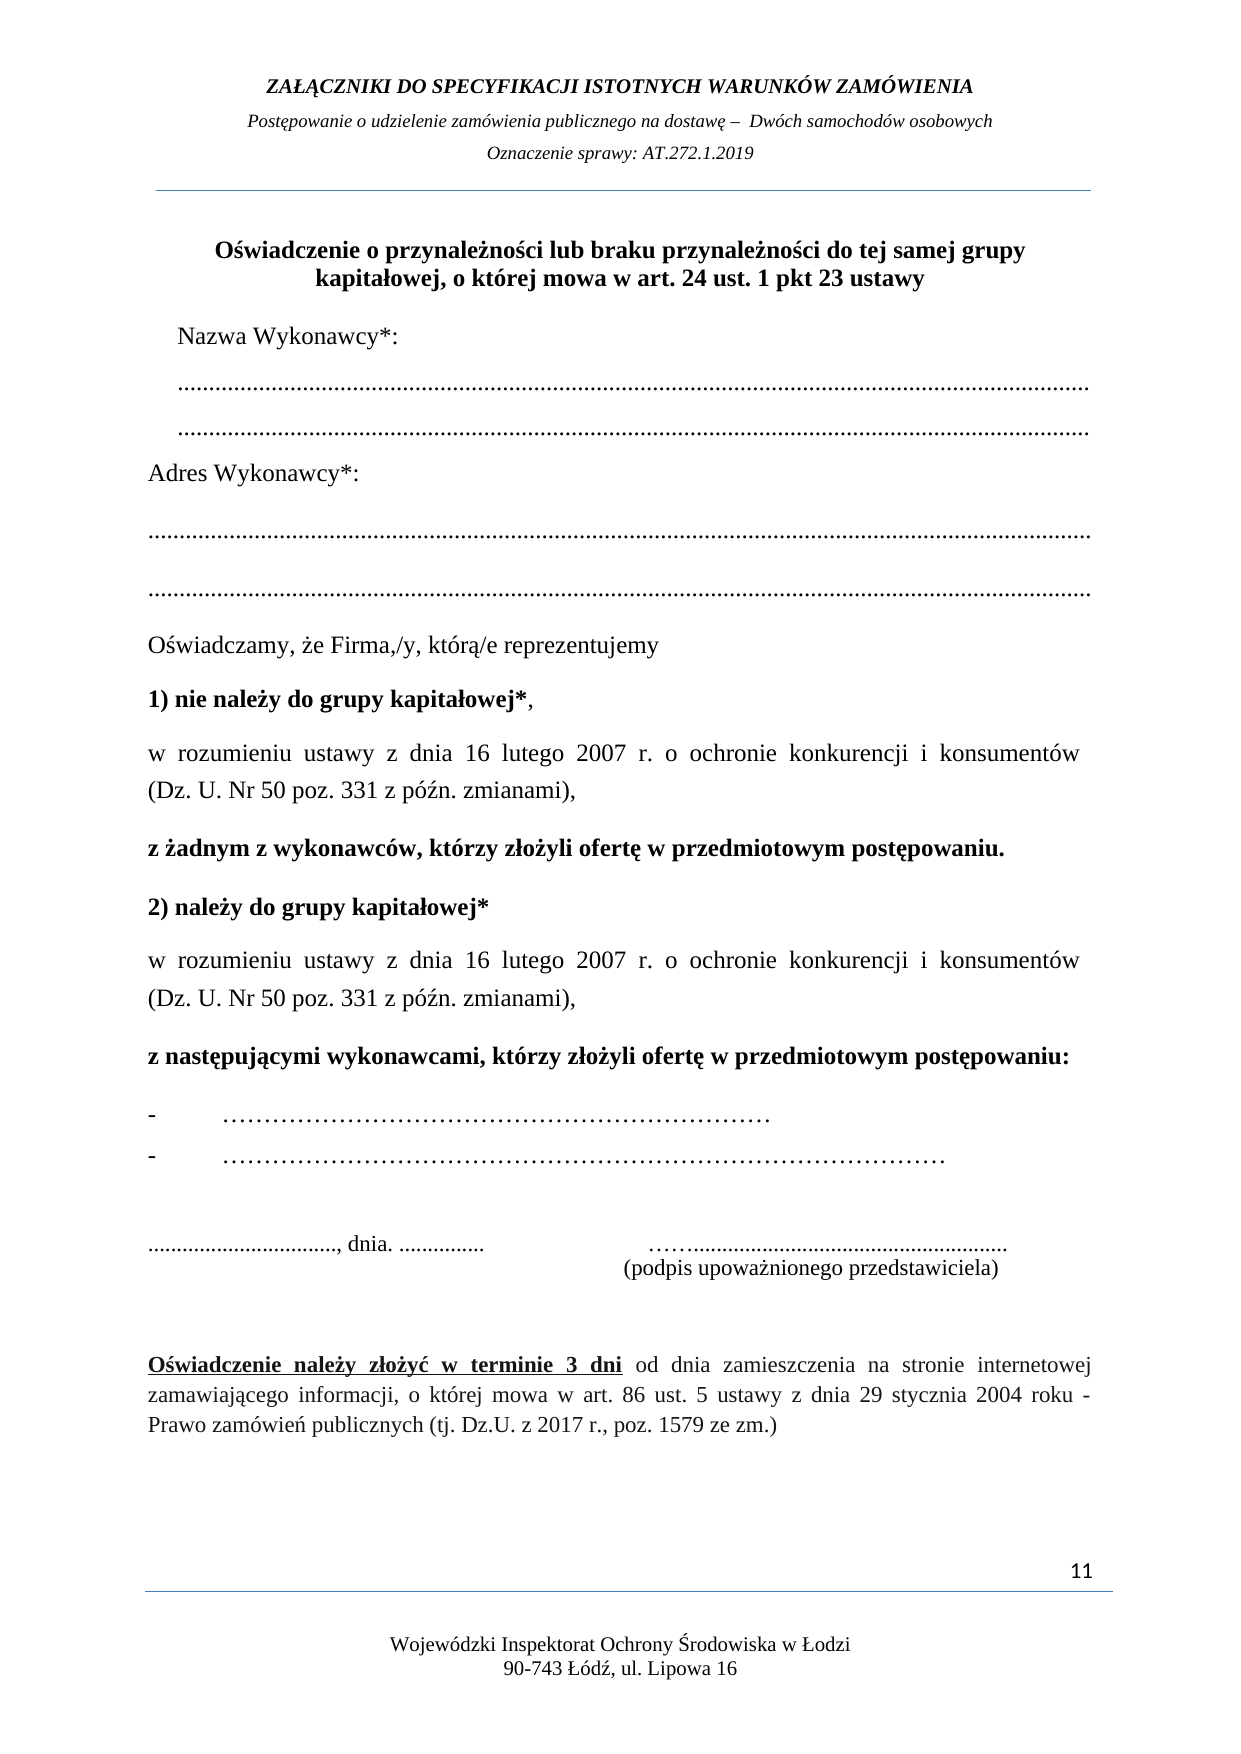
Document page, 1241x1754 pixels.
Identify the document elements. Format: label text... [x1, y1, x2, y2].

text w rozumieniu ustawy z dnia 16 lutego 2007 r. o ochronie konkurencji i konsumentów (Dz. U. Nr 50 poz. 331 z późn. zmianami), [148, 738, 1093, 804]
text z następującymi wykonawcami, którzy złożyli ofertę w przedmiotowym postępowaniu: [148, 1041, 1093, 1070]
text - ………………………………………………………… [148, 1099, 1093, 1128]
title Oświadczenie o przynależności lub braku przynależności do tej samej grupy kapitałowej, o której mowa w art. 24 ust. 1 pkt 23 ustawy [148, 235, 1093, 292]
text ................................., dnia. ............... ……....................................................... [148, 1232, 1093, 1256]
text z żadnym z wykonawców, którzy złożyli ofertę w przedmiotowym postępowaniu. [148, 833, 1093, 862]
text Oświadczenie należy złożyć w terminie 3 dni od dnia zamieszczenia na stronie internetowej zamawiającego informacji, o której mowa w art. 86 ust. 5 ustawy z dnia 29 stycznia 2004 roku - Prawo zamówień publicznych (tj. Dz.U. z 2017 r., poz. 1579 ze zm.) [148, 1407, 1093, 1437]
text w rozumieniu ustawy z dnia 16 lutego 2007 r. o ochronie konkurencji i konsumentów (Dz. U. Nr 50 poz. 331 z późn. zmianami), [148, 946, 1093, 1012]
text .................................................................................................................................................. [177, 412, 1093, 441]
text .................................................................................................................................................. [177, 367, 1093, 396]
text Oświadczamy, że Firma,/y, którą/e reprezentujemy [148, 630, 1093, 659]
text Adres Wykonawcy*: [148, 458, 1093, 487]
text ....................................................................................................................................................... [148, 515, 1093, 544]
text (podpis upoważnionego przedstawiciela) [148, 1256, 1093, 1280]
text - …………………………………………………………………………… [148, 1140, 1093, 1169]
text Nazwa Wykonawcy*: [177, 321, 1093, 350]
text 2) należy do grupy kapitałowej* [148, 892, 1093, 920]
text 1) nie należy do grupy kapitałowej*, [148, 684, 1093, 713]
text Oświadczenie należy złożyć w terminie 3 dni od dnia zamieszczenia na stronie internetowej zamawiającego informacji, o której mowa w art. 86 ust. 5 ustawy z dnia 29 stycznia 2004 roku - Prawo zamówień publicznych (tj. Dz.U. z 2017 r., poz. 1579 ze zm.) [148, 1351, 1093, 1381]
text ....................................................................................................................................................... [148, 573, 1093, 602]
